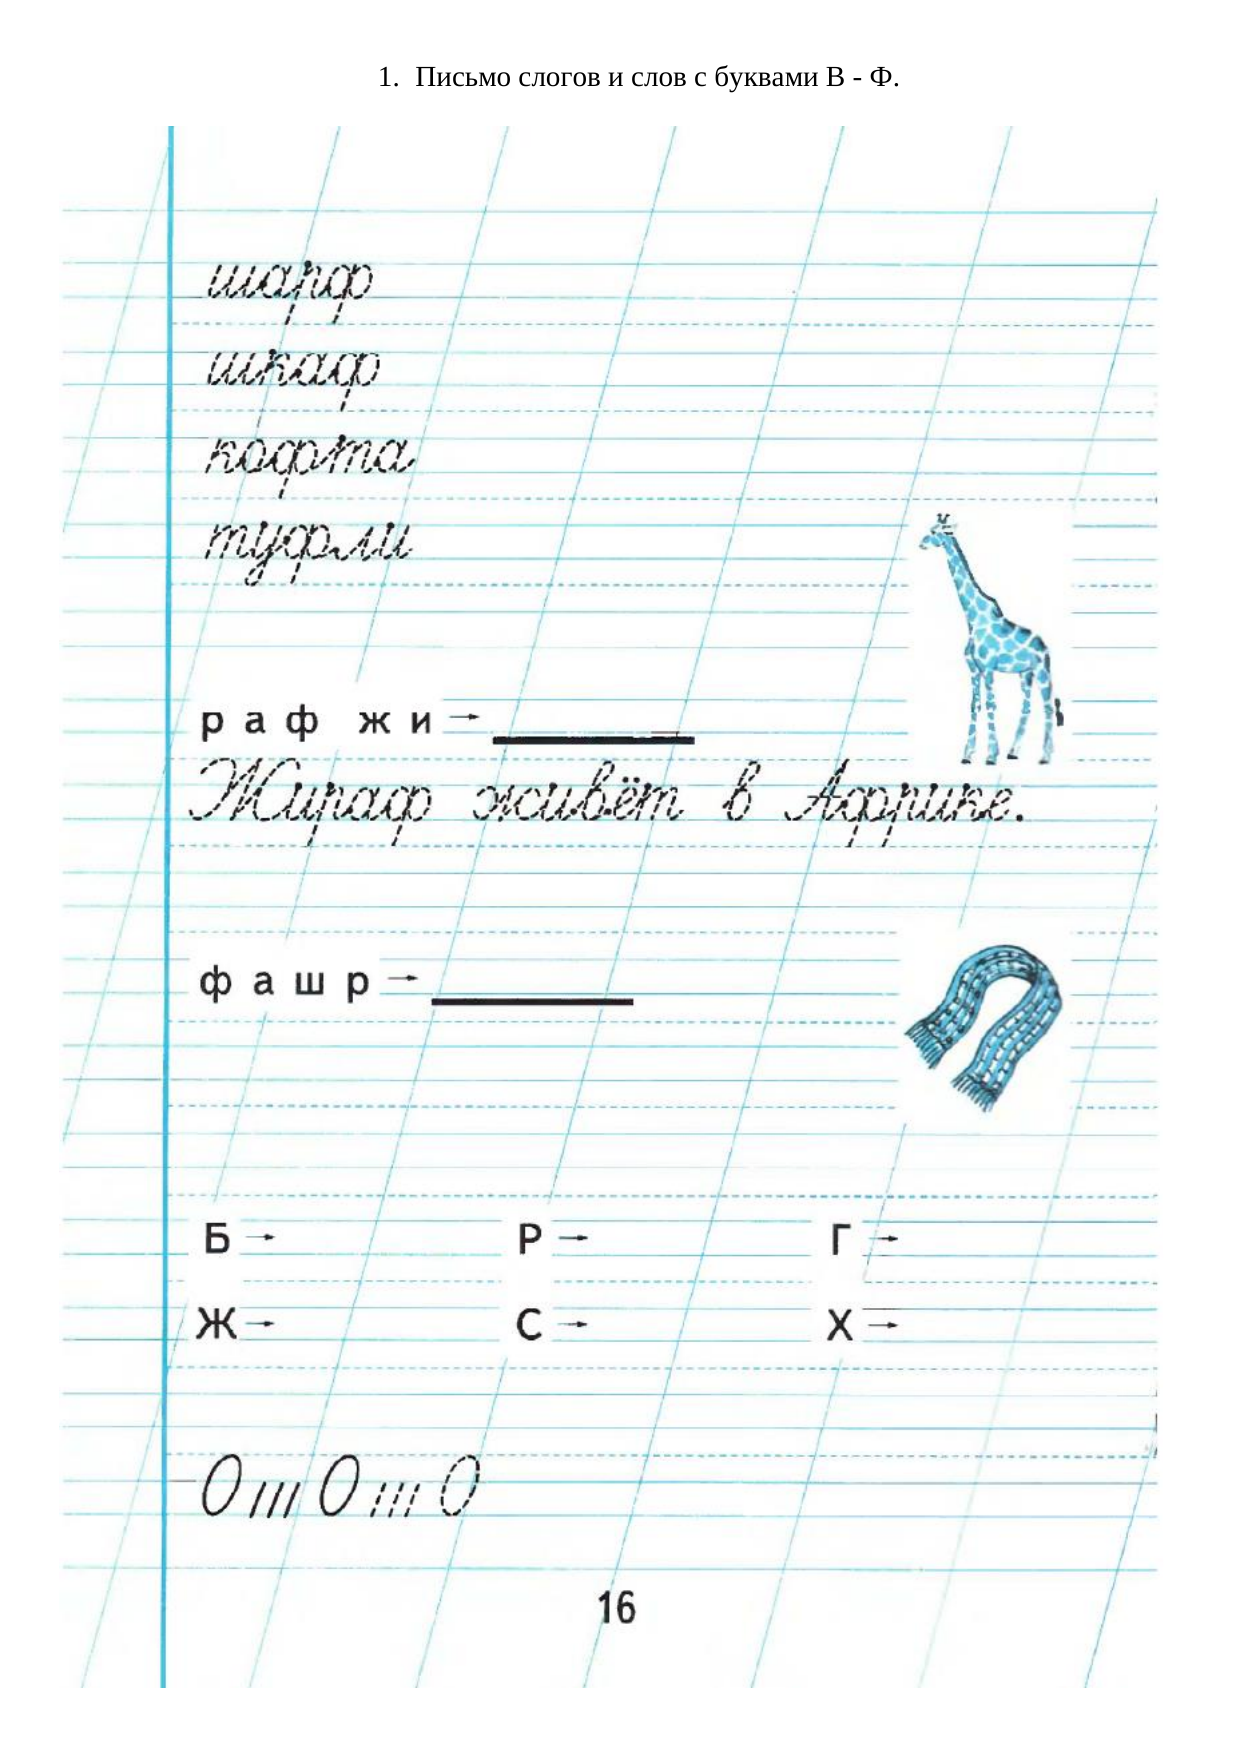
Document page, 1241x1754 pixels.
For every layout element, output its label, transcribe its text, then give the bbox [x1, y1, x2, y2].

list Письмо слогов и слов с буквами В - Ф. [97, 59, 1181, 93]
picture [59, 126, 1164, 1688]
